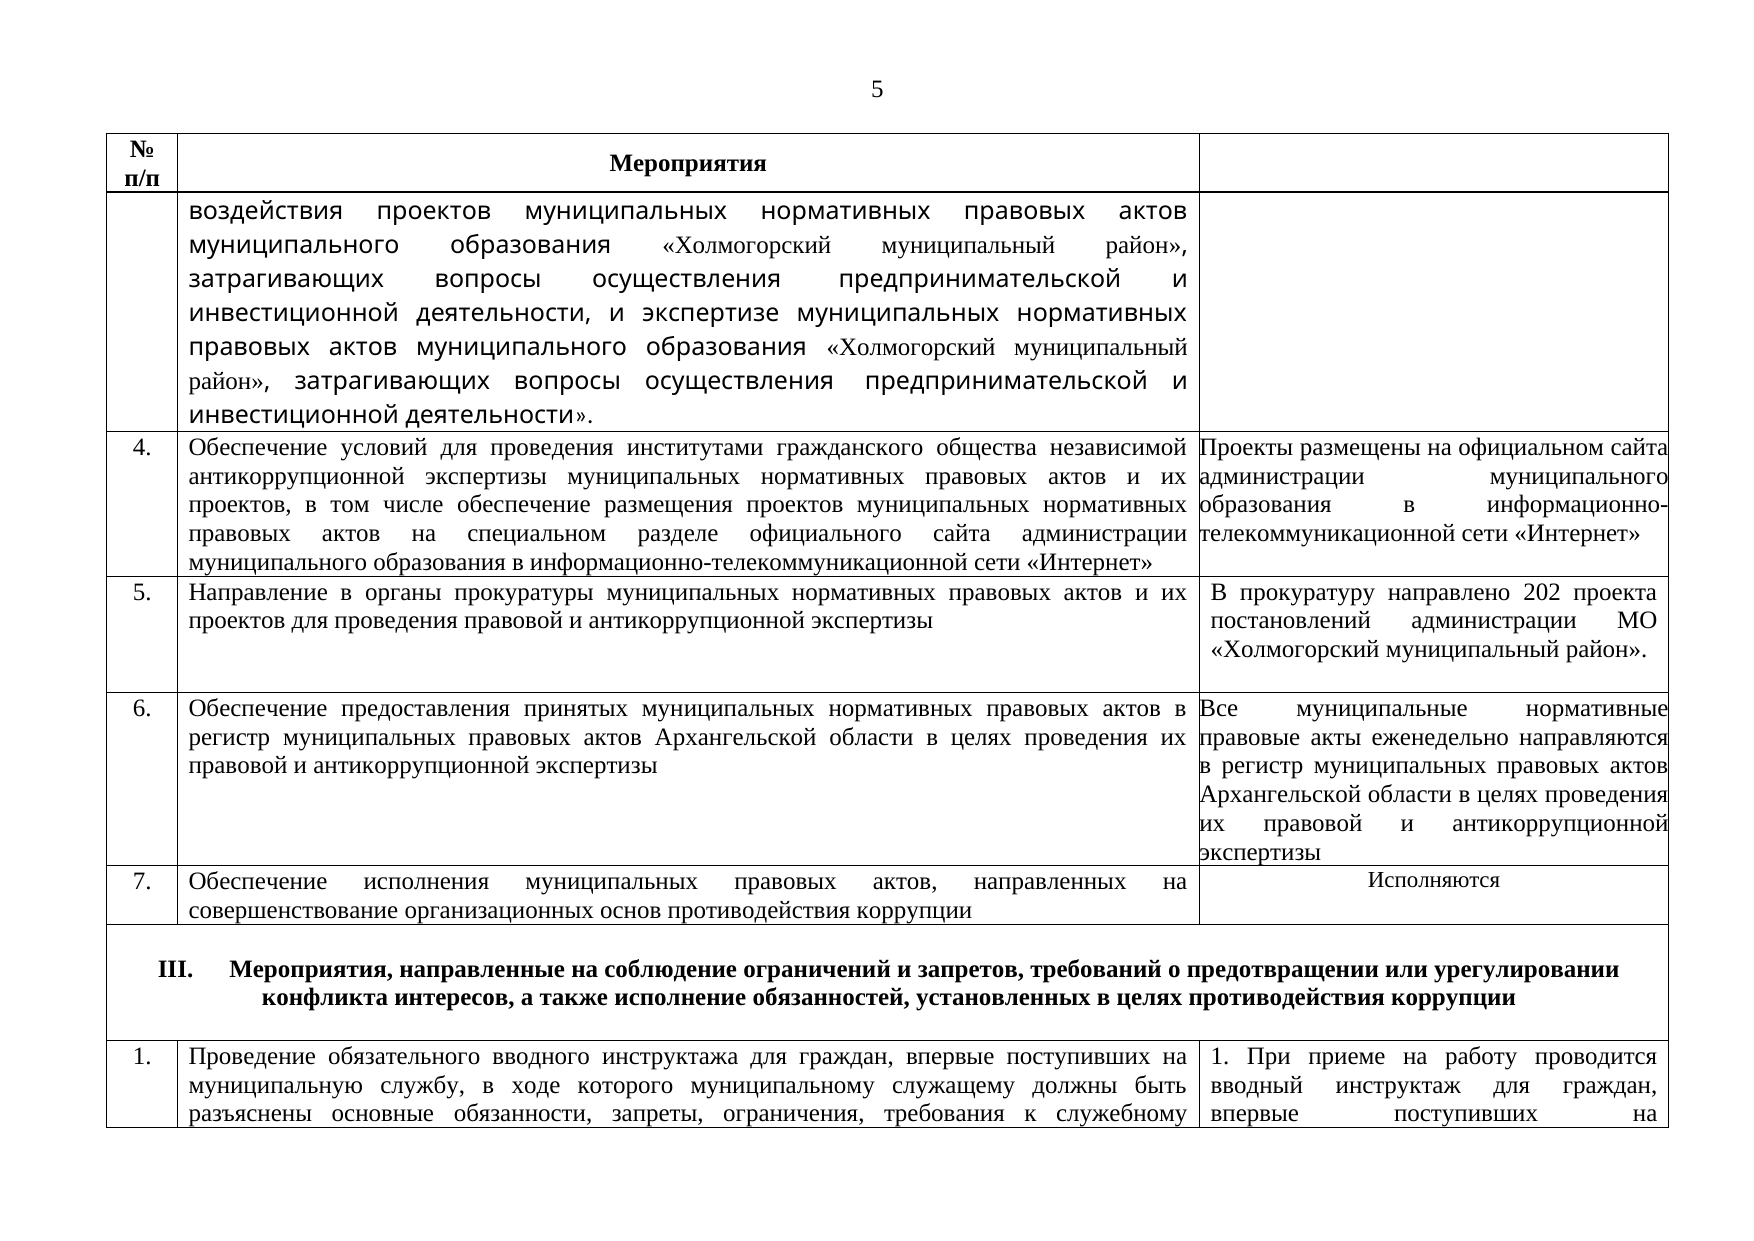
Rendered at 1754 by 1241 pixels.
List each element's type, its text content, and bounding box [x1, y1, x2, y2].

table_cell Все муниципальные нормативные правовые акты еженедельно направляются в регистр муниципальных правовых актов Архангельской области в целях проведения их правовой и антикоррупционной экспертизы [1200, 693, 1668, 865]
table_cell Проекты размещены на официальном сайта администрации муниципального образования в информационно-телекоммуникационной сети «Интернет» [1200, 432, 1668, 576]
table_cell 5. [107, 577, 177, 692]
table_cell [1200, 1041, 1668, 1127]
table_header [1200, 134, 1668, 191]
table_cell Направление в органы прокуратуры муниципальных нормативных правовых актов и их проектов для проведения правовой и антикоррупционной экспертизы [178, 577, 1199, 692]
table_cell 4. [107, 432, 177, 576]
table_cell Обеспечение предоставления принятых муниципальных нормативных правовых актов в регистр муниципальных правовых актов Архангельской области в целях проведения их правовой и антикоррупционной экспертизы [178, 693, 1199, 865]
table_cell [178, 1041, 1199, 1127]
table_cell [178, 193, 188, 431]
table_cell 6. [107, 693, 177, 865]
table_cell Исполняются [1200, 866, 1668, 924]
table_cell 7. [107, 866, 177, 924]
table_cell Обеспечение условий для проведения институтами гражданского общества независимой антикоррупционной экспертизы муниципальных нормативных правовых актов и их проектов, в том числе обеспечение размещения проектов муниципальных нормативных правовых актов на специальном разделе официального сайта администрации муниципального образования в информационно-телекоммуникационной сети «Интернет» [178, 432, 1199, 576]
table_header № п/п [107, 134, 177, 191]
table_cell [1200, 193, 1668, 431]
table_cell Мероприятия, направленные на соблюдение ограничений и запретов, требований о предотвращении или урегулировании конфликта интересов, а также исполнение обязанностей, установленных в целях противодействия коррупции [107, 925, 1668, 1040]
table_cell В прокуратуру направлено 202 проекта постановлений администрации МО «Холмогорский муниципальный район». [1200, 577, 1668, 692]
table_cell Обеспечение исполнения муниципальных правовых актов, направленных на совершенствование организационных основ противодействия коррупции [178, 866, 1199, 924]
table_cell 1. [107, 1041, 177, 1127]
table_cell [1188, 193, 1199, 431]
table_cell 3. [107, 193, 177, 431]
table_header Мероприятия [178, 134, 1199, 191]
